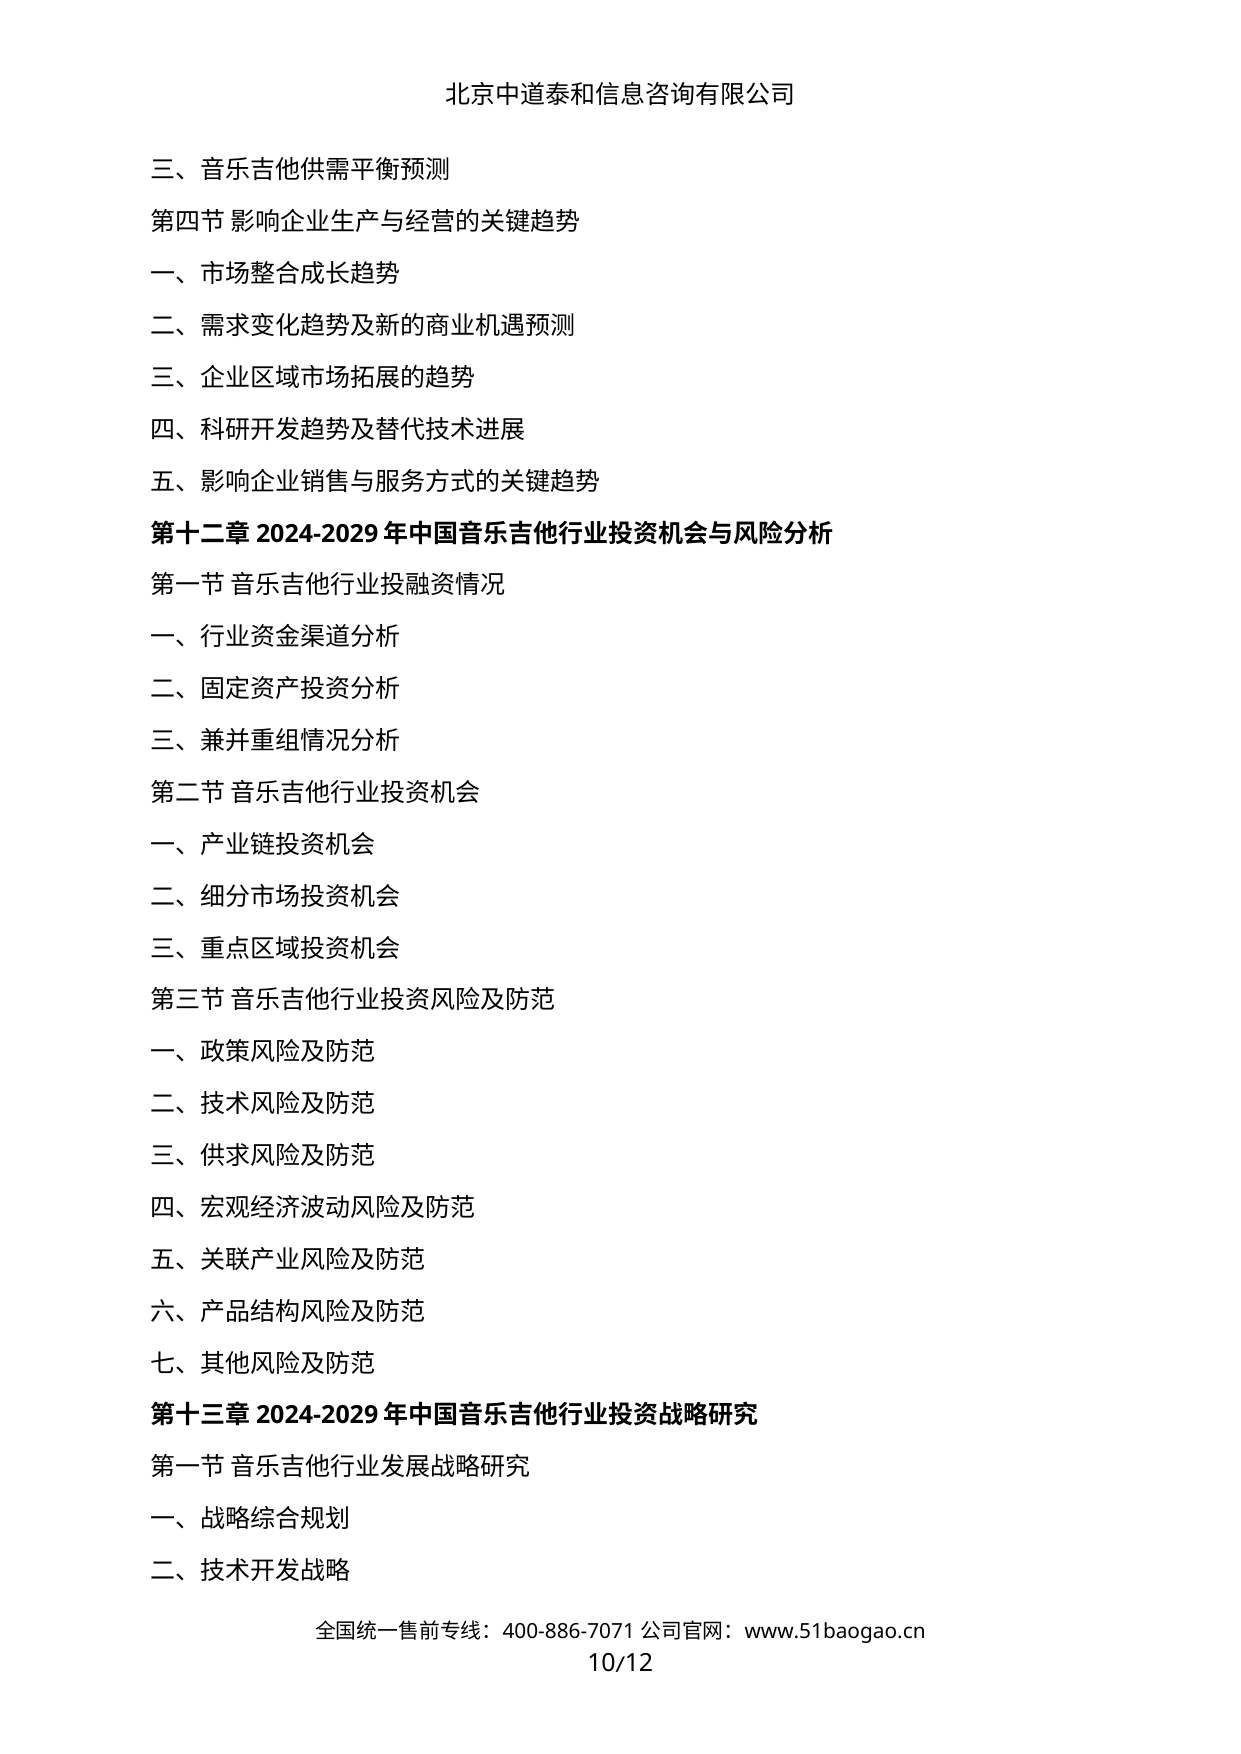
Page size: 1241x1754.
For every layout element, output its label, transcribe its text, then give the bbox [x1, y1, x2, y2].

text 二、细分市场投资机会 [150, 876, 1090, 912]
text 三、企业区域市场拓展的趋势 [150, 357, 1090, 394]
text 第四节 影响企业生产与经营的关键趋势 [150, 202, 1090, 238]
text 三、兼并重组情况分析 [150, 721, 1090, 757]
text 第一节 音乐吉他行业投融资情况 [150, 565, 1090, 601]
text 二、固定资产投资分析 [150, 669, 1090, 705]
text 四、宏观经济波动风险及防范 [150, 1187, 1090, 1224]
text 三、供求风险及防范 [150, 1136, 1090, 1172]
text 二、技术风险及防范 [150, 1084, 1090, 1120]
text 三、重点区域投资机会 [150, 928, 1090, 964]
text 五、影响企业销售与服务方式的关键趋势 [150, 461, 1090, 497]
text 七、其他风险及防范 [150, 1343, 1090, 1379]
text 第一节 音乐吉他行业发展战略研究 [150, 1447, 1090, 1483]
text 第十二章 2024-2029年中国音乐吉他行业投资机会与风险分析 [150, 513, 1090, 549]
text 第三节 音乐吉他行业投资风险及防范 [150, 980, 1090, 1016]
text 一、行业资金渠道分析 [150, 617, 1090, 653]
text 一、市场整合成长趋势 [150, 254, 1090, 290]
text 二、技术开发战略 [150, 1551, 1090, 1587]
text 第十三章 2024-2029年中国音乐吉他行业投资战略研究 [150, 1395, 1090, 1431]
text 二、需求变化趋势及新的商业机遇预测 [150, 306, 1090, 342]
text 一、产业链投资机会 [150, 824, 1090, 861]
text 三、音乐吉他供需平衡预测 [150, 150, 1090, 186]
text 六、产品结构风险及防范 [150, 1291, 1090, 1327]
text 四、科研开发趋势及替代技术进展 [150, 409, 1090, 446]
text 一、政策风险及防范 [150, 1032, 1090, 1068]
text 第二节 音乐吉他行业投资机会 [150, 772, 1090, 809]
text 五、关联产业风险及防范 [150, 1239, 1090, 1276]
text 一、战略综合规划 [150, 1499, 1090, 1535]
